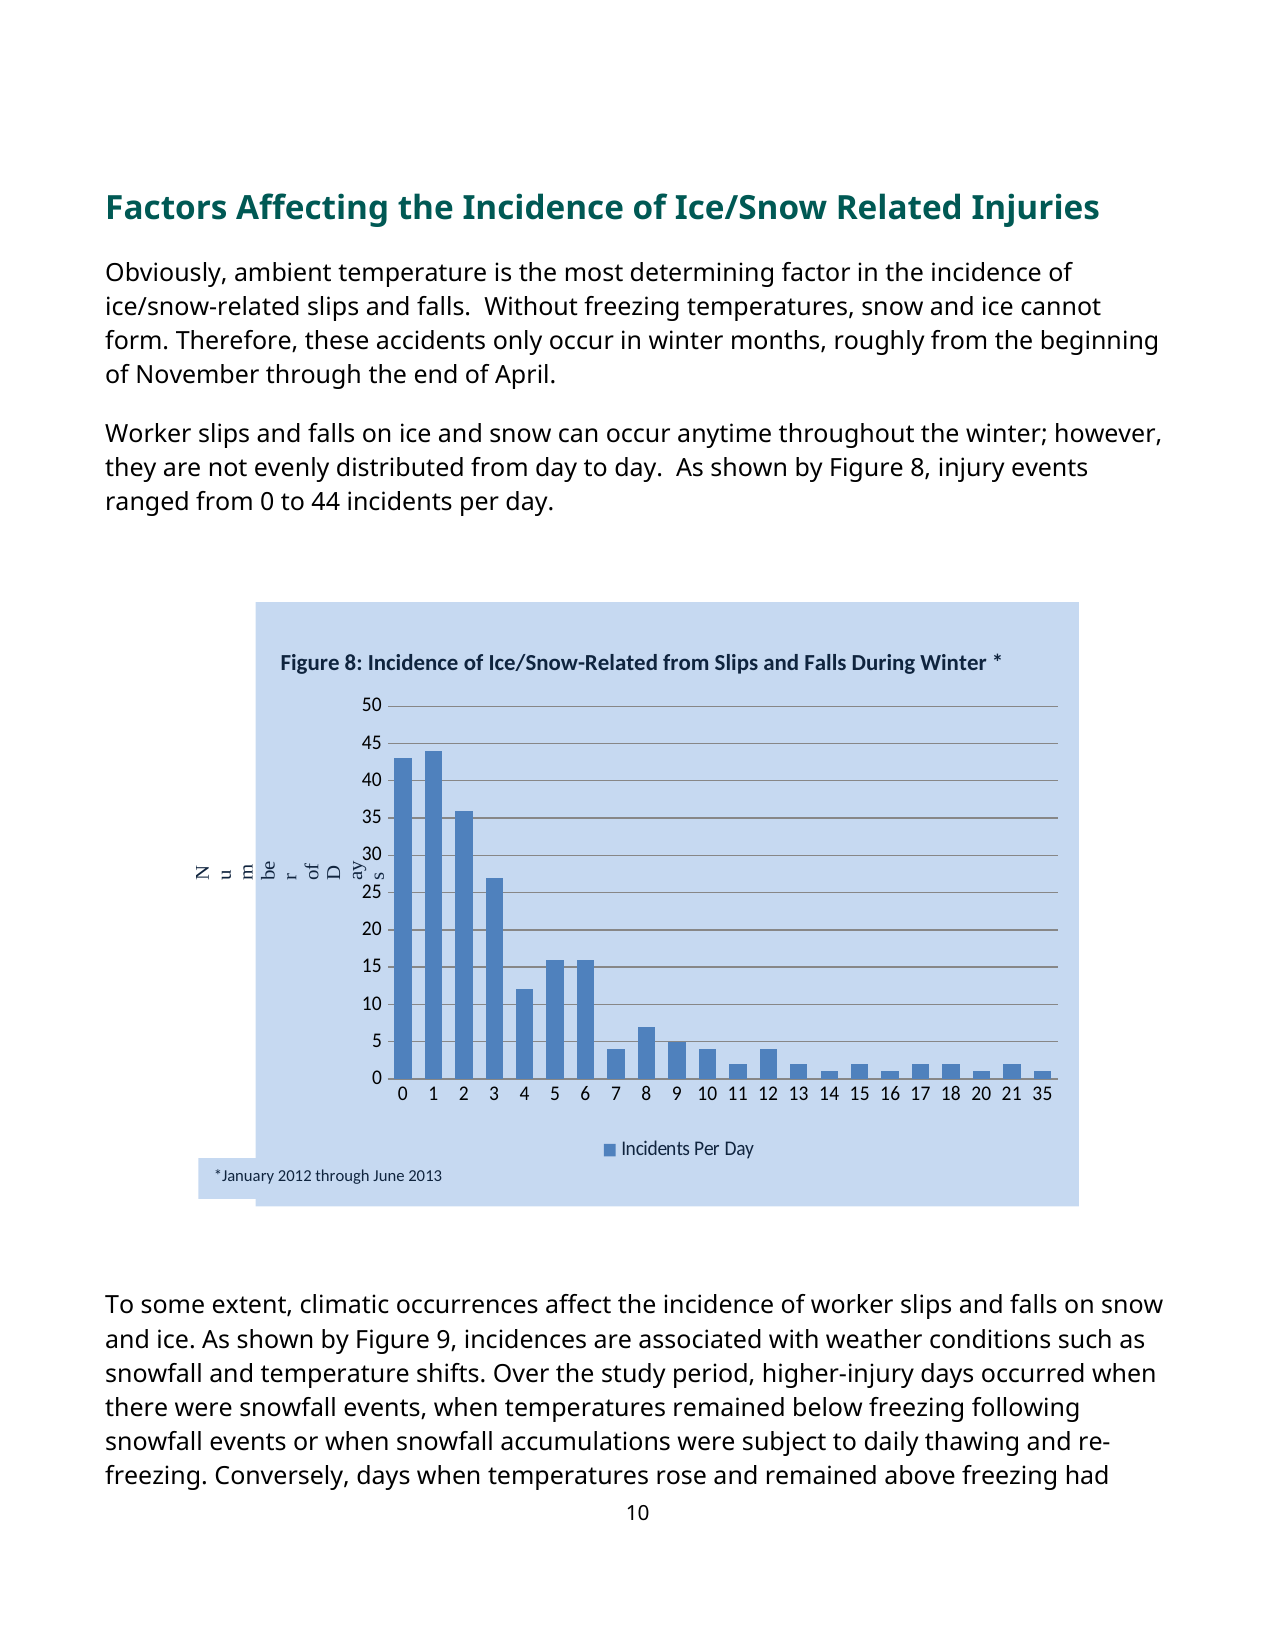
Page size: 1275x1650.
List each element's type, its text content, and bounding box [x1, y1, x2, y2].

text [105, 1287, 1170, 1492]
subtitle Factors Affecting the Incidence of Ice/Snow Related Injuries [105, 184, 1170, 229]
text Worker slips and falls on ice and snow can occur anytime throughout the winter; however, they are not evenly distributed from day to day. As shown by Figure 8, injury events ranged from 0 to 44 incidents per day. [105, 416, 1170, 518]
text Obviously, ambient temperature is the most determining factor in the incidence of ice/snow-related slips and falls. Without freezing temperatures, snow and ice cannot form. Therefore, these accidents only occur in winter months, roughly from the beginning of November through the end of April. [105, 254, 1170, 391]
